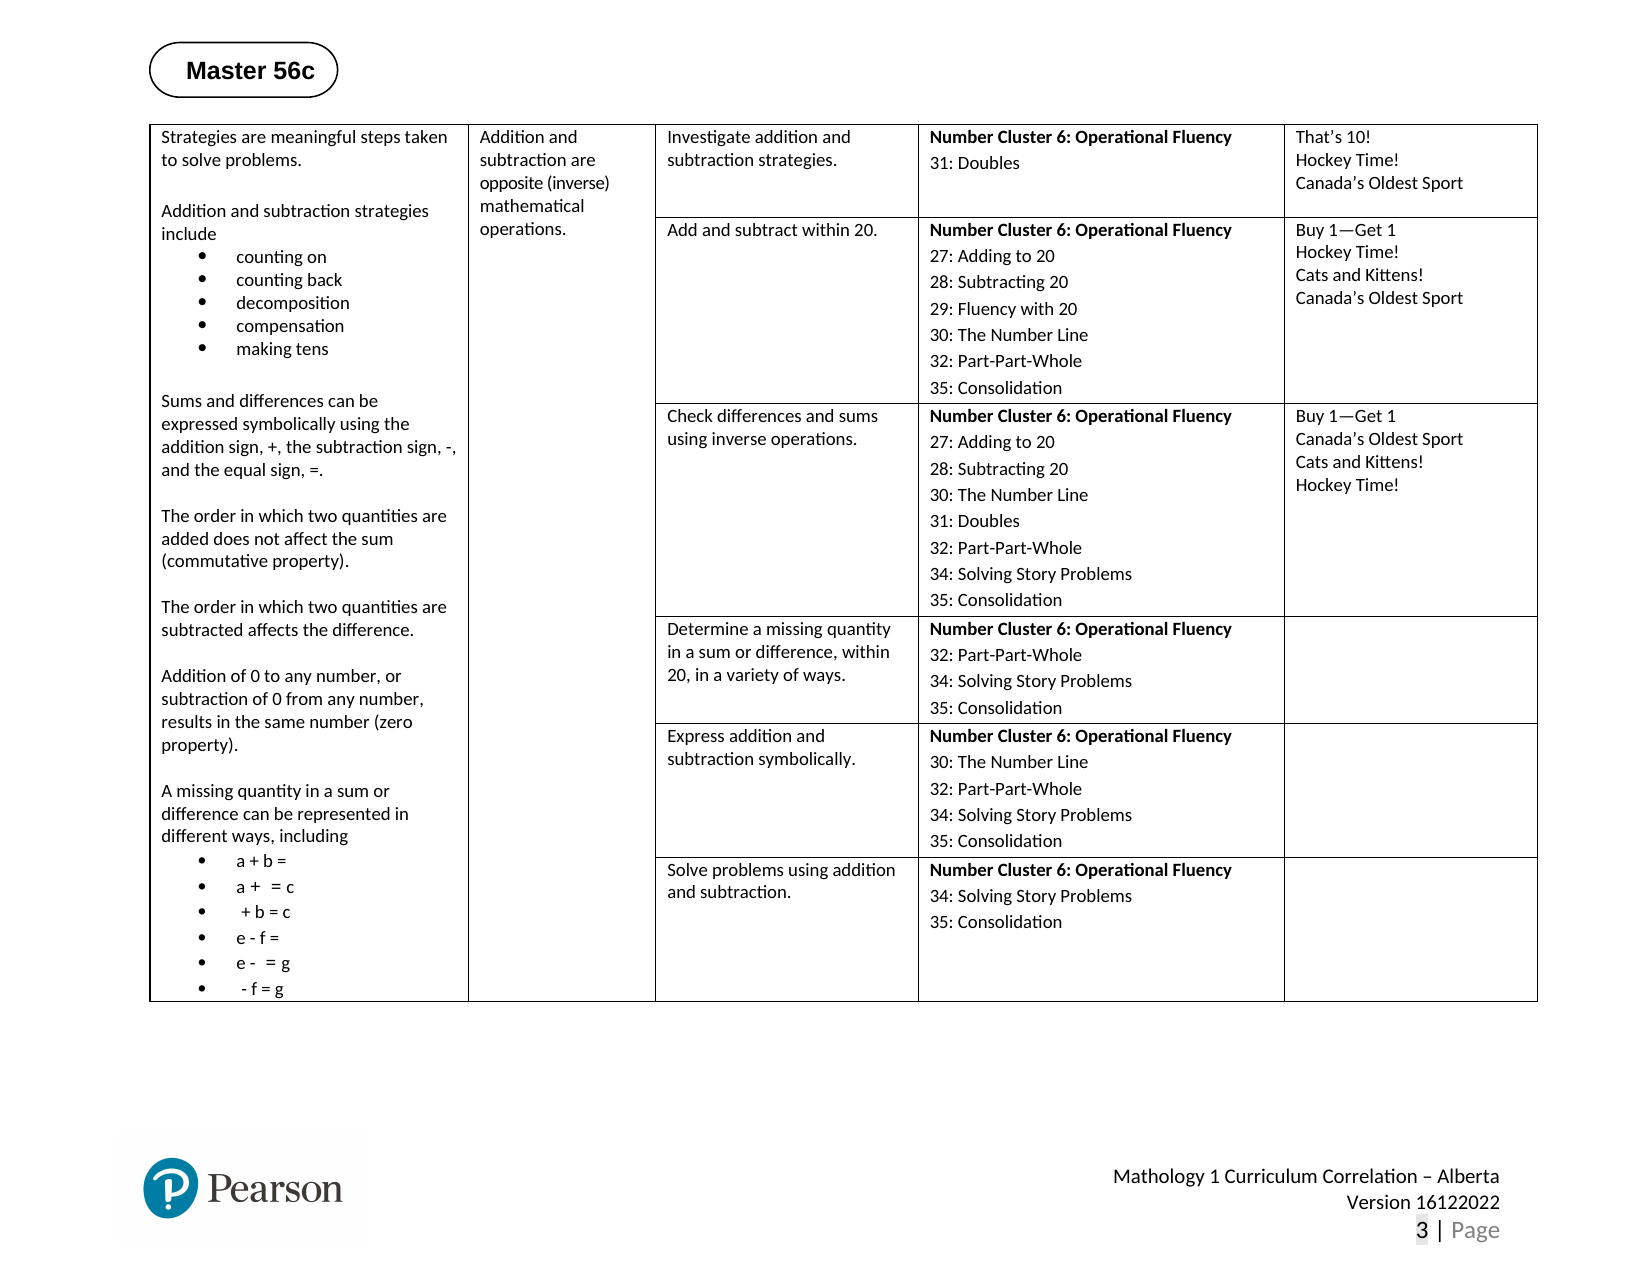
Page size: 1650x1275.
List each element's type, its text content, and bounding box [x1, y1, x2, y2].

table_cell Check differences and sums using inverse operations. [656, 404, 918, 616]
table_header Investigate addition and subtraction strategies. [656, 125, 918, 217]
table_cell Number Cluster 6: Operational Fluency 27: Adding to 20 28: Subtracting 20 30: The Number Line 31: Doubles 32: Part-Part-Whole 34: Solving Story Problems 35: Consolidation [919, 404, 1284, 616]
table_cell [1285, 858, 1537, 1001]
table_cell Buy 1—Get 1 Canada’s Oldest Sport Cats and Kittens! Hockey Time! [1285, 404, 1537, 616]
table_cell Solve problems using addition and subtraction. [656, 858, 918, 1001]
table_cell Express addition and subtraction symbolically. [656, 724, 918, 857]
table_header Number Cluster 6: Operational Fluency 31: Doubles [919, 125, 1284, 217]
table_cell Number Cluster 6: Operational Fluency 30: The Number Line 32: Part-Part-Whole 34: Solving Story Problems 35: Consolidation [919, 724, 1284, 857]
table_cell Buy 1—Get 1 Hockey Time! Cats and Kittens! Canada’s Oldest Sport [1285, 218, 1537, 403]
picture [116, 1130, 370, 1246]
table_cell Number Cluster 6: Operational Fluency 34: Solving Story Problems 35: Consolidation [919, 858, 1284, 1001]
table_header Strategies are meaningful steps taken to solve problems. Addition and subtraction strategies include counting on counting back decomposition compensation making tens Sums and differences can be expressed symbolically using the addition sign, +, the subtraction sign, -, and the equal sign, =. The order in which two quantities are added does not affect the sum (commutative property). The order in which two quantities are subtracted affects the difference. Addition of 0 to any number, or subtraction of 0 from any number, results in the same number (zero property). A missing quantity in a sum or difference can be represented in different ways, including a + b =  a +  = c  + b = c e - f =  e -  = g  - f = g [151, 125, 468, 1001]
table_cell [1285, 724, 1537, 857]
table_cell Number Cluster 6: Operational Fluency 32: Part-Part-Whole 34: Solving Story Problems 35: Consolidation [919, 617, 1284, 723]
table_header Addition and subtraction are opposite (inverse) mathematical operations. [469, 125, 655, 1001]
table_cell [1285, 617, 1537, 723]
table_cell Add and subtract within 20. [656, 218, 918, 403]
table_header That’s 10! Hockey Time! Canada’s Oldest Sport [1285, 125, 1537, 217]
table_cell Determine a missing quantity in a sum or difference, within 20, in a variety of ways. [656, 617, 918, 723]
table_cell Number Cluster 6: Operational Fluency 27: Adding to 20 28: Subtracting 20 29: Fluency with 20 30: The Number Line 32: Part-Part-Whole 35: Consolidation [919, 218, 1284, 403]
